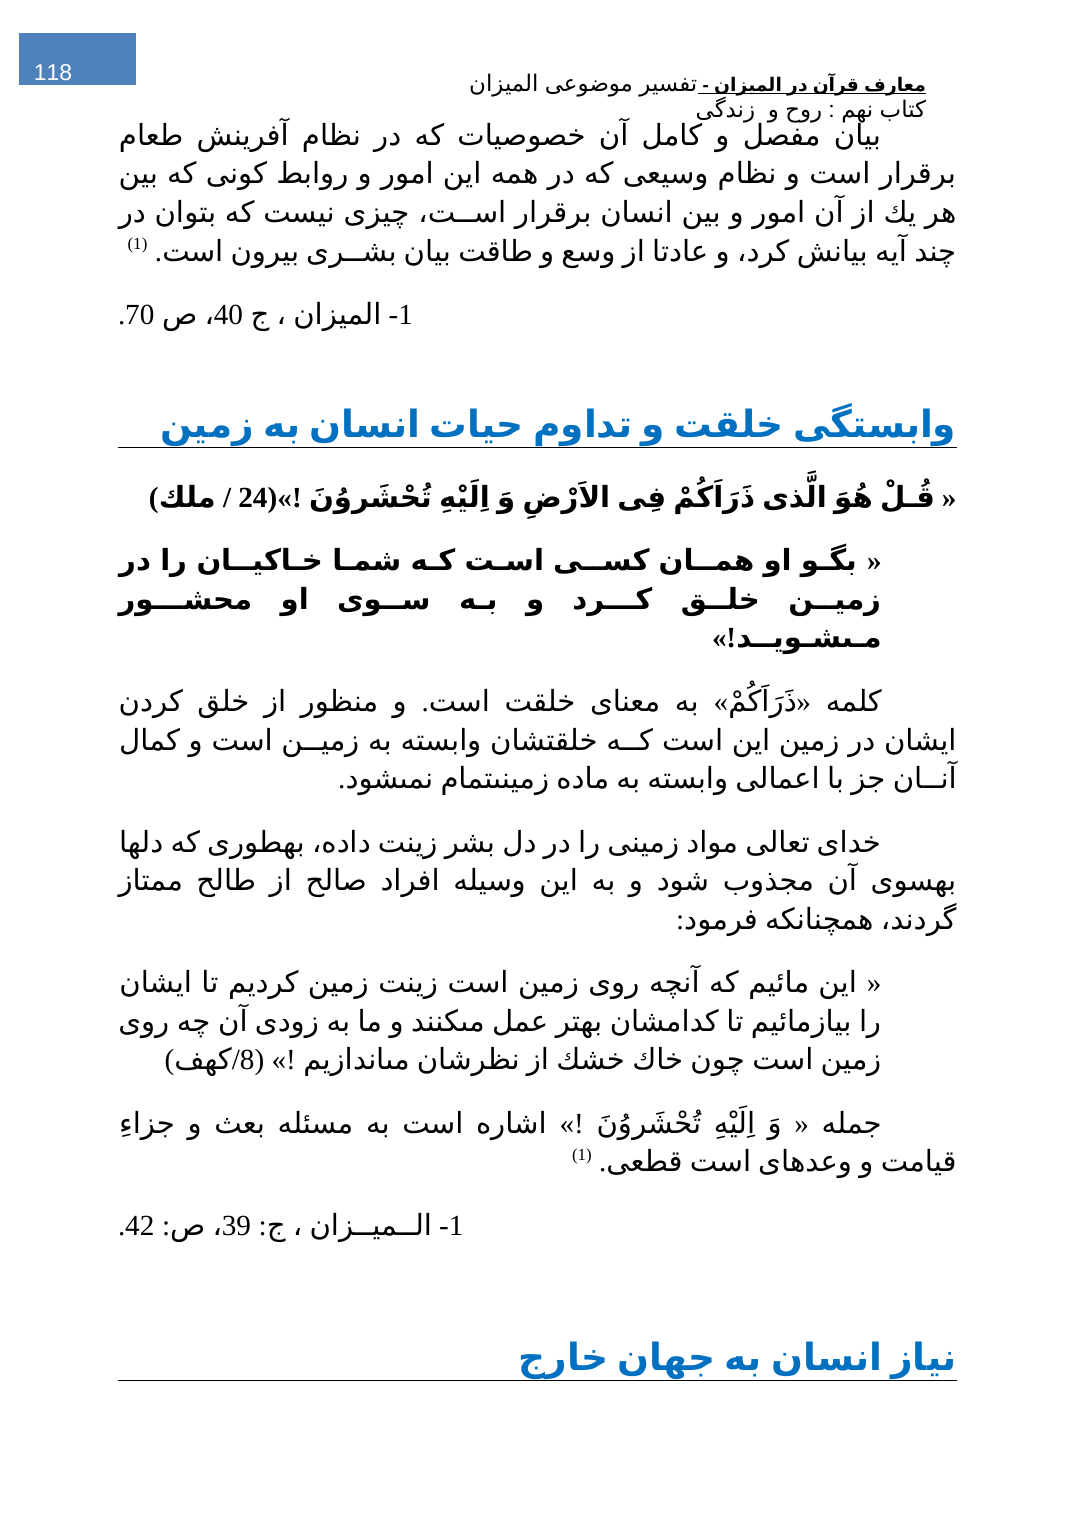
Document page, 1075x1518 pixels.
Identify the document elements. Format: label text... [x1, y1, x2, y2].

text جمله « وَ اِلَيْهِ تُحْشَروُنَ !» اشاره است به مسئله بعث و جزاءِ قيامت و وعده‏اى است قطعى. (1) [118, 1106, 957, 1178]
subtitle وابستگى خلقت و تداوم حيات انسان به زمين [118, 402, 957, 447]
subtitle نياز انسان به جهان خارج [118, 1335, 957, 1380]
text كلمه «ذَرَاَكُمْ» به معناى خلقت است. و منظور از خلق كردن ايشان در زمين اين است كــه خلقتشان وابسته به زميــن است و كمال آنــان جز با اعمالى وابسته به ماده زمينى‏تمام نمى‏شود. [118, 684, 957, 795]
text « بگـو او همــان كســى اسـت كـه شمـا خـاكيــان را در زميــن خلــق كـــرد و بـه ســوى او محشـــور مـى‏شـويــد!» [118, 543, 882, 654]
text خداى تعالى مواد زمينى را در دل بشر زينت داده، به‏طورى كه دل‏ها به‏سوى آن مجذوب شود و به اين وسيله افراد صالح از طالح ممتاز گردند، هم‏چنان‏كه فرمود: [118, 825, 957, 935]
text 1- الميزان ، ج 40، ص 70. [118, 297, 957, 331]
text 1- الــميــزان ، ج: 39، ص: 42. [118, 1208, 957, 1242]
text « قُـلْ هُوَ الَّذى ذَرَاَكُمْ فِى الاَرْضِ وَ اِلَيْهِ تُحْشَروُنَ !»(24 / ملك) [118, 480, 957, 513]
text بيان مفصل و كامل آن خصوصيات كه در نظام آفرينش طعام برقرار است و نظام وسيعى كه در همه اين امور و روابط كونى كه بين هر يك از آن امور و بين انسان برقرار اســت، چيزى نيست كه بتوان در چند آيه بيانش كرد، و عادتا از وسع و طاقت بيان بشــرى بيرون است. (1) [118, 118, 957, 267]
text « اين مائيم كه آن‏چه روى زمين است زينت زمين كرديم تا ايشان را بيازمائيم تا كدامشان بهتر عمل مى‏كنند و ما به ‏زودى ‏آن ‏چه روى ‏زمين‏ است چون خاك‏ خشك‏ از نظرشان‏ مى‏اندازيم !» (8/كهف) [118, 965, 882, 1076]
